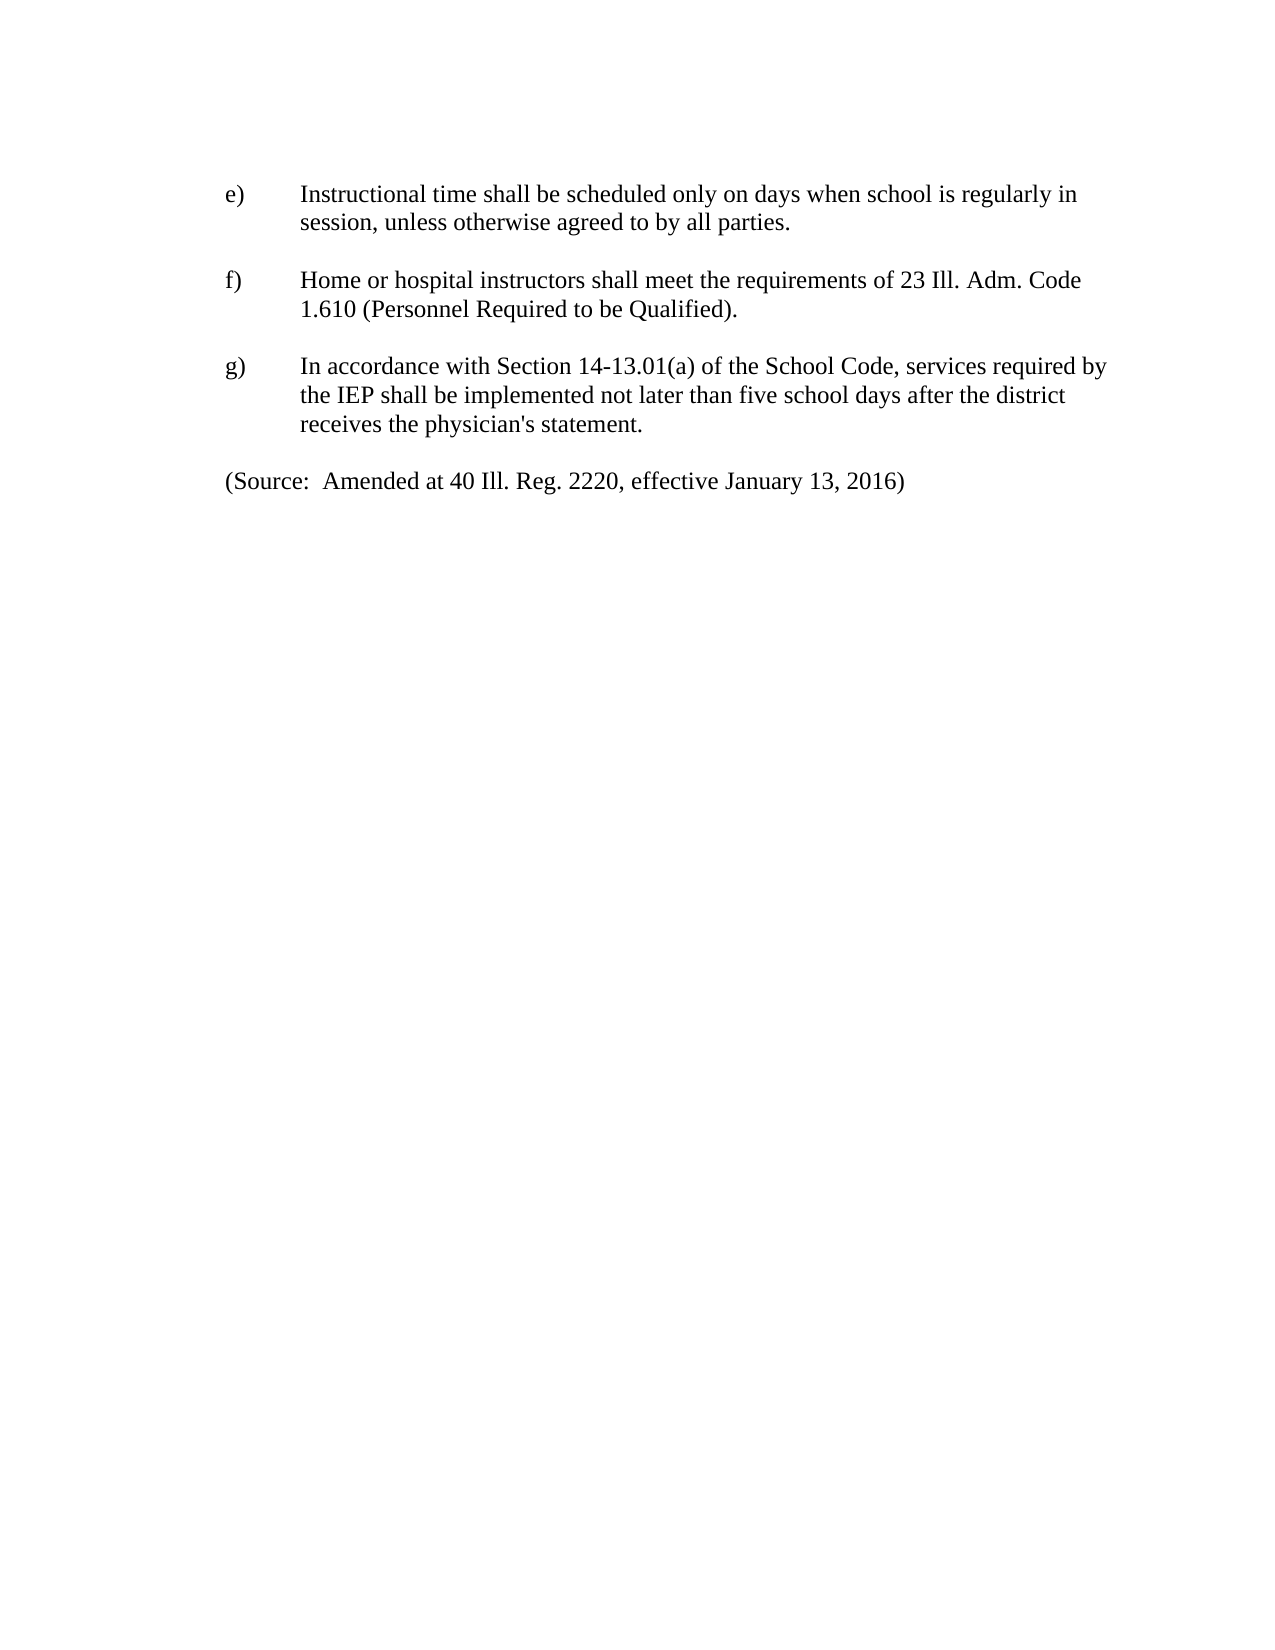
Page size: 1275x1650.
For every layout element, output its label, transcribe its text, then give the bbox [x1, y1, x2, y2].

text f) Home or hospital instructors shall meet the requirements of 23 Ill. Adm. Code 1.610 (Personnel Required to be Qualified). [225, 265, 1125, 322]
text e) Instructional time shall be scheduled only on days when school is regularly in session, unless otherwise agreed to by all parties. [225, 179, 1125, 236]
text (Source: Amended at 40 Ill. Reg. 2220, effective January 13, 2016) [225, 466, 1125, 495]
text g) In accordance with Section 14-13.01(a) of the School Code, services required by the IEP shall be implemented not later than five school days after the district receives the physician's statement. [225, 351, 1125, 437]
